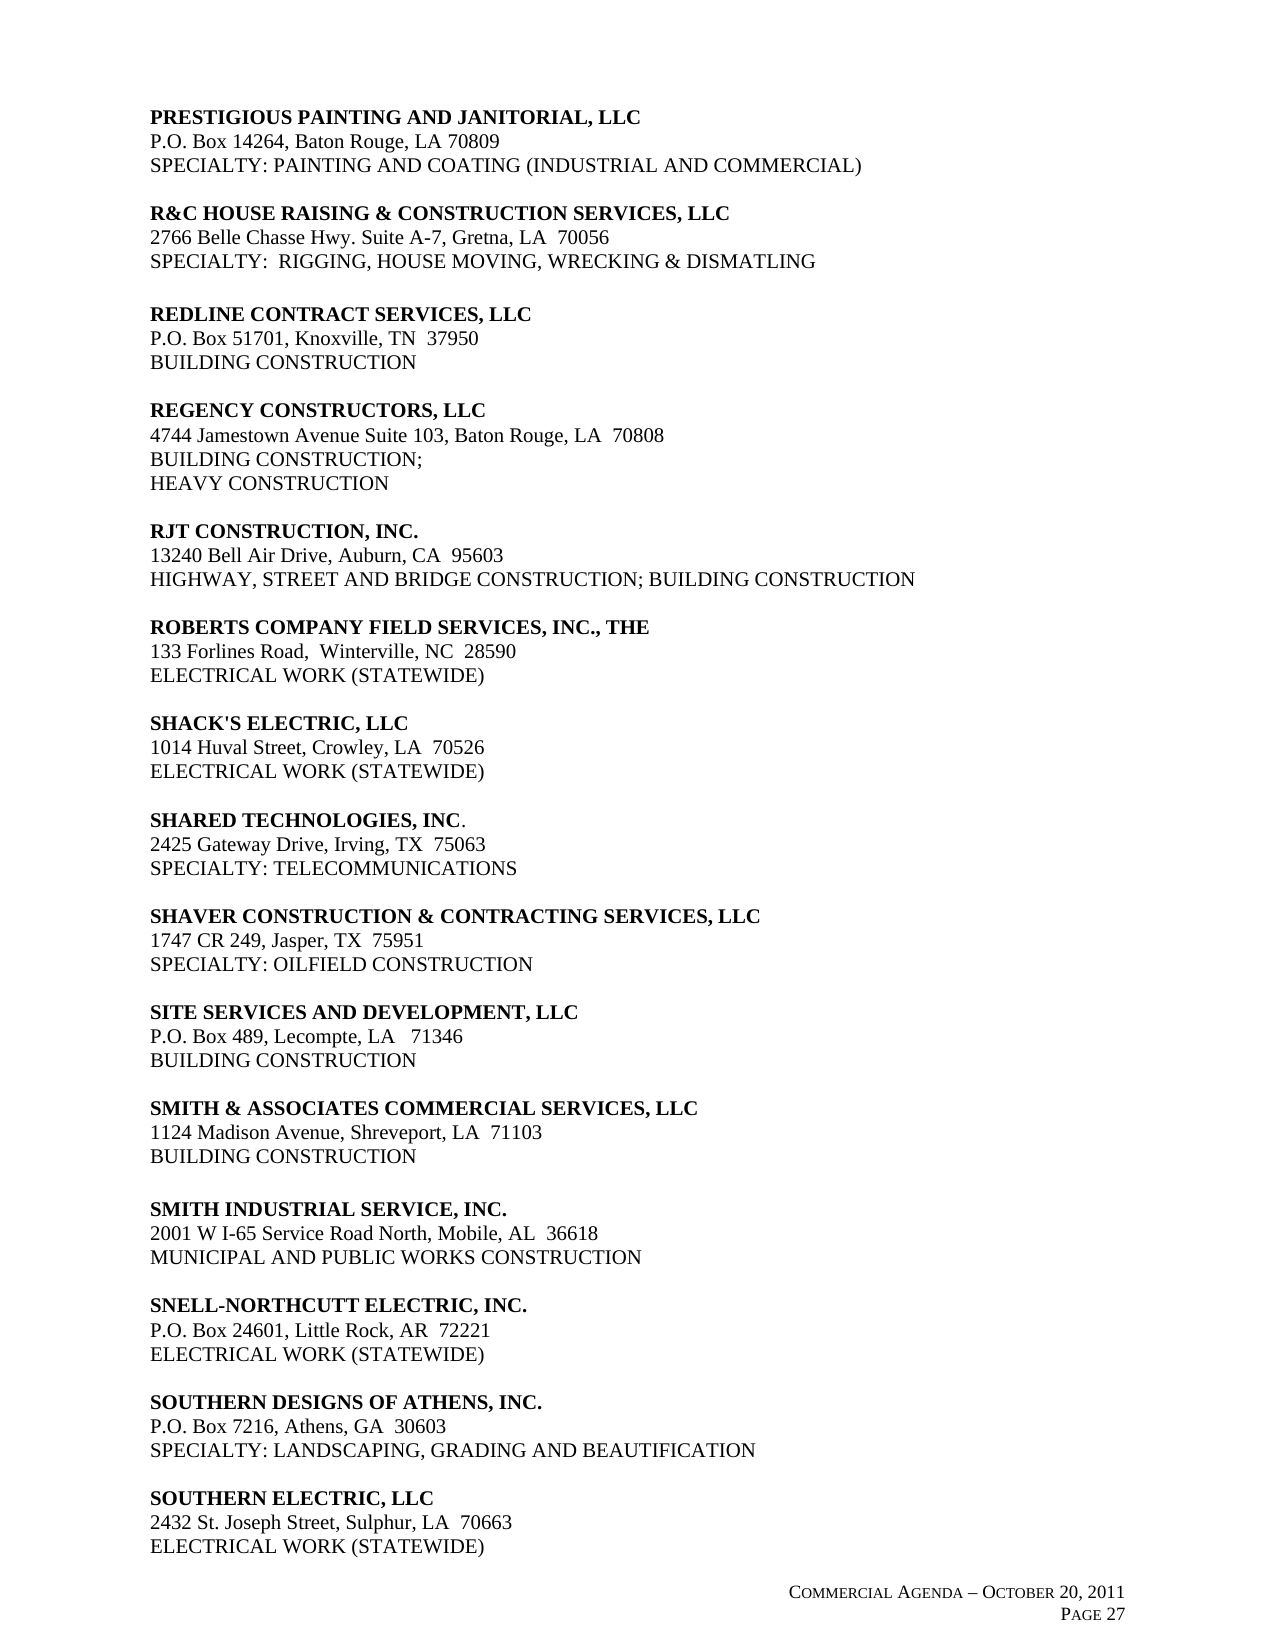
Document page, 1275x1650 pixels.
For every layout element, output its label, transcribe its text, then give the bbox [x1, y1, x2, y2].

text P.O. Box 51701, Knoxville, TN 37950 [150, 326, 1125, 350]
text REGENCY CONSTRUCTORS, LLC [150, 398, 1125, 422]
text SITE SERVICES AND DEVELOPMENT, LLC [150, 1000, 1125, 1024]
text SPECIALTY: TELECOMMUNICATIONS [150, 856, 1125, 880]
text R&C HOUSE RAISING & CONSTRUCTION SERVICES, LLC [150, 201, 1125, 225]
text 133 Forlines Road, Winterville, NC 28590 [150, 639, 1125, 663]
text SPECIALTY: LANDSCAPING, GRADING AND BEAUTIFICATION [150, 1438, 1125, 1462]
text BUILDING CONSTRUCTION [150, 1048, 1125, 1072]
text 4744 Jamestown Avenue Suite 103, Baton Rouge, LA 70808 [150, 422, 1125, 447]
text SNELL-NORTHCUTT ELECTRIC, INC. [150, 1293, 1125, 1317]
text P.O. Box 24601, Little Rock, AR 72221 [150, 1317, 1125, 1342]
text SMITH & ASSOCIATES COMMERCIAL SERVICES, LLC [150, 1096, 1125, 1120]
text MUNICIPAL AND PUBLIC WORKS CONSTRUCTION [150, 1245, 1125, 1269]
text ELECTRICAL WORK (STATEWIDE) [150, 759, 1125, 783]
text REDLINE CONTRACT SERVICES, LLC [150, 302, 1125, 326]
text SPECIALTY: PAINTING AND COATING (INDUSTRIAL AND COMMERCIAL) [150, 153, 1125, 177]
text P.O. Box 489, Lecompte, LA 71346 [150, 1024, 1125, 1048]
text SOUTHERN ELECTRIC, LLC [150, 1486, 1125, 1510]
text HIGHWAY, STREET AND BRIDGE CONSTRUCTION; BUILDING CONSTRUCTION [150, 567, 1125, 591]
text 13240 Bell Air Drive, Auburn, CA 95603 [150, 543, 1125, 567]
text SMITH INDUSTRIAL SERVICE, INC. [150, 1197, 1125, 1221]
text 2432 St. Joseph Street, Sulphur, LA 70663 [150, 1510, 1125, 1534]
text SPECIALTY: OILFIELD CONSTRUCTION [150, 952, 1125, 976]
text ROBERTS COMPANY FIELD SERVICES, INC., THE [150, 615, 1125, 639]
text 1124 Madison Avenue, Shreveport, LA 71103 [150, 1120, 1125, 1144]
text 2425 Gateway Drive, Irving, TX 75063 [150, 832, 1125, 856]
text ELECTRICAL WORK (STATEWIDE) [150, 1534, 1125, 1558]
text SOUTHERN DESIGNS OF ATHENS, INC. [150, 1390, 1125, 1414]
text SPECIALTY: RIGGING, HOUSE MOVING, WRECKING & DISMATLING [150, 249, 1125, 273]
text P.O. Box 14264, Baton Rouge, LA 70809 [150, 129, 1125, 153]
text ELECTRICAL WORK (STATEWIDE) [150, 1342, 1125, 1366]
text 1747 CR 249, Jasper, TX 75951 [150, 928, 1125, 952]
text 2766 Belle Chasse Hwy. Suite A-7, Gretna, LA 70056 [150, 225, 1125, 249]
text BUILDING CONSTRUCTION [150, 350, 1125, 374]
text 1014 Huval Street, Crowley, LA 70526 [150, 735, 1125, 759]
text SHACK'S ELECTRIC, LLC [150, 711, 1125, 735]
text SHARED TECHNOLOGIES, INC. [150, 807, 1125, 832]
text HEAVY CONSTRUCTION [150, 471, 1125, 495]
text RJT CONSTRUCTION, INC. [150, 519, 1125, 543]
text BUILDING CONSTRUCTION [150, 1144, 1125, 1168]
text ELECTRICAL WORK (STATEWIDE) [150, 663, 1125, 687]
text SHAVER CONSTRUCTION & CONTRACTING SERVICES, LLC [150, 904, 1125, 928]
text 2001 W I-65 Service Road North, Mobile, AL 36618 [150, 1221, 1125, 1245]
text PRESTIGIOUS PAINTING AND JANITORIAL, LLC [150, 105, 1125, 129]
text P.O. Box 7216, Athens, GA 30603 [150, 1414, 1125, 1438]
text BUILDING CONSTRUCTION; [150, 447, 1125, 471]
